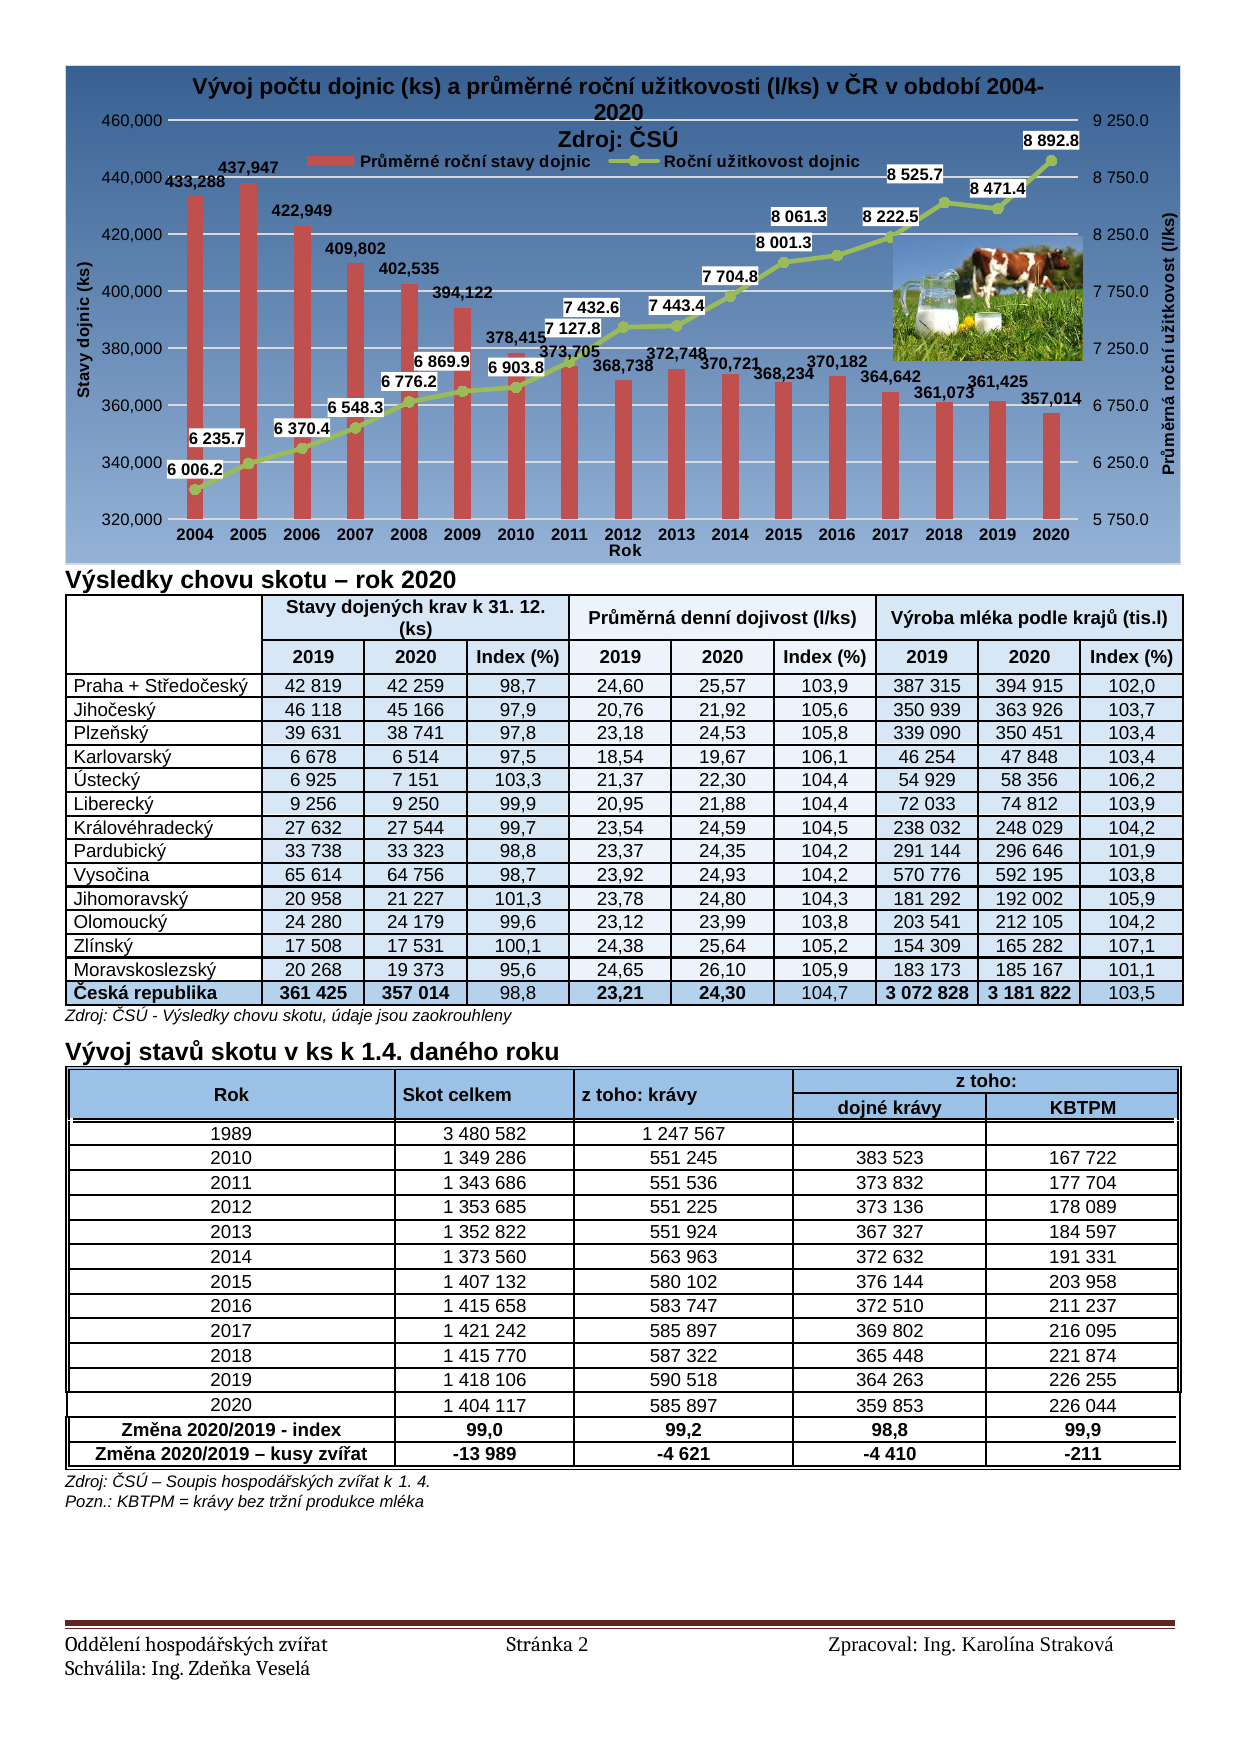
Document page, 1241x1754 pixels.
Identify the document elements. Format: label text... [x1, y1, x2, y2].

table_cell Královéhradecký [67, 817, 261, 838]
table_cell 102,0 [1081, 675, 1182, 696]
table_cell 1 407 132 [396, 1270, 573, 1292]
table_cell 6 925 [263, 769, 363, 791]
table_cell 394 915 [979, 675, 1079, 696]
table_cell 363 926 [979, 698, 1079, 720]
table_cell 74 812 [979, 793, 1079, 814]
table_cell 21 227 [365, 888, 466, 909]
table_cell 181 292 [877, 888, 977, 909]
table_cell [794, 1123, 985, 1144]
table_cell 226 044 [987, 1393, 1179, 1416]
text Zdroj: ČSÚ – Soupis hospodářských zvířat k 1. 4. [65, 1470, 1175, 1492]
table_cell 24,35 [672, 840, 773, 862]
table_cell 24,65 [570, 959, 670, 980]
table_cell 2016 [70, 1295, 394, 1317]
table_cell -211 [987, 1441, 1179, 1465]
table_cell 23,78 [570, 888, 670, 909]
table_cell 203 958 [987, 1270, 1177, 1292]
table_cell 21,92 [672, 698, 773, 720]
table_cell 105,6 [775, 698, 875, 720]
table_cell 1 352 822 [396, 1221, 573, 1243]
table_cell 226 255 [987, 1369, 1177, 1391]
table_cell 64 756 [365, 864, 466, 885]
table_cell 1 373 560 [396, 1245, 573, 1268]
table_cell Vysočina [67, 864, 261, 885]
table_cell 203 541 [877, 911, 977, 933]
table_cell 24,59 [672, 817, 773, 838]
table_cell 1 404 117 [396, 1393, 573, 1416]
table_cell -4 410 [794, 1443, 985, 1465]
table_cell 45 166 [365, 698, 466, 720]
table_cell 372 632 [794, 1245, 985, 1268]
table_cell 291 144 [877, 840, 977, 862]
table_cell 98,7 [468, 675, 568, 696]
picture [893, 236, 1083, 361]
table_cell 103,7 [1081, 698, 1182, 720]
table_cell 98,7 [468, 864, 568, 885]
table_cell 107,1 [1081, 935, 1182, 956]
table_cell dojné krávy [794, 1094, 985, 1118]
table_header Skot celkem [396, 1070, 573, 1118]
table_cell 1 421 242 [396, 1319, 573, 1342]
table_cell 2012 [70, 1196, 394, 1218]
table_cell 9 256 [263, 793, 363, 814]
table_cell 383 523 [794, 1146, 985, 1169]
table_cell 551 245 [575, 1146, 792, 1169]
table_header z toho: [794, 1070, 1177, 1092]
table_cell 365 448 [794, 1344, 985, 1367]
table_cell 99,9 [468, 793, 568, 814]
table_cell 1 247 567 [575, 1123, 792, 1144]
table_cell 6 514 [365, 746, 466, 767]
table_cell 33 323 [365, 840, 466, 862]
table_cell 184 597 [987, 1221, 1177, 1243]
table_cell 367 327 [794, 1221, 985, 1243]
table_header z toho: krávy [575, 1070, 792, 1118]
table_cell 27 544 [365, 817, 466, 838]
table_cell Plzeňský [67, 722, 261, 743]
table_cell 42 819 [263, 675, 363, 696]
table_cell 97,9 [468, 698, 568, 720]
table_cell 361 425 [263, 982, 363, 1004]
table_cell Česká republika [67, 982, 261, 1004]
table_cell 105,2 [775, 935, 875, 956]
table_cell 3 181 822 [979, 982, 1079, 1004]
table_cell 103,4 [1081, 746, 1182, 767]
table_cell 2020 [979, 641, 1079, 673]
table_cell 46 118 [263, 698, 363, 720]
table_cell 296 646 [979, 840, 1079, 862]
table_cell 100,1 [468, 935, 568, 956]
text Výsledky chovu skotu – rok 2020 [65, 565, 1175, 594]
table_cell 154 309 [877, 935, 977, 956]
table_cell 20 958 [263, 888, 363, 909]
table_cell 104,4 [775, 793, 875, 814]
table_cell 376 144 [794, 1270, 985, 1292]
table_cell 2019 [70, 1369, 394, 1391]
table_cell 17 531 [365, 935, 466, 956]
table_cell 23,21 [570, 982, 670, 1004]
table_cell 373 832 [794, 1171, 985, 1194]
table_cell 101,3 [468, 888, 568, 909]
table_cell 54 929 [877, 769, 977, 791]
table_cell 104,5 [775, 817, 875, 838]
table_cell 585 897 [575, 1393, 792, 1416]
table_cell 2020 [68, 1393, 394, 1416]
table_cell 2019 [570, 641, 670, 673]
table_cell 1 415 658 [396, 1295, 573, 1317]
table_cell 248 029 [979, 817, 1079, 838]
table_cell 1 415 770 [396, 1344, 573, 1367]
table_cell 2014 [70, 1245, 394, 1268]
table_cell 183 173 [877, 959, 977, 980]
table_cell 95,6 [468, 959, 568, 980]
table_cell 104,2 [1081, 817, 1182, 838]
table_cell 97,5 [468, 746, 568, 767]
table_cell 18,54 [570, 746, 670, 767]
table_cell Index (%) [468, 641, 568, 673]
table_cell 99,7 [468, 817, 568, 838]
table_cell 350 939 [877, 698, 977, 720]
table_cell 583 747 [575, 1295, 792, 1317]
table_cell Moravskoslezský [67, 959, 261, 980]
table_cell 104,7 [775, 982, 875, 1004]
table_cell 2013 [70, 1221, 394, 1243]
table_cell Liberecký [67, 793, 261, 814]
table_cell 2020 [365, 641, 466, 673]
table_cell 33 738 [263, 840, 363, 862]
table_cell 2019 [877, 641, 977, 673]
table_cell Karlovarský [67, 746, 261, 767]
text Zdroj: ČSÚ - Výsledky chovu skotu, údaje jsou zaokrouhleny [65, 1006, 1175, 1025]
table_cell 99,6 [468, 911, 568, 933]
table_cell 24,60 [570, 675, 670, 696]
table_cell 47 848 [979, 746, 1079, 767]
table_cell 103,4 [1081, 722, 1182, 743]
table_cell 191 331 [987, 1245, 1177, 1268]
table_cell 357 014 [365, 982, 466, 1004]
table_cell 72 033 [877, 793, 977, 814]
table_cell 17 508 [263, 935, 363, 956]
table_cell 23,99 [672, 911, 773, 933]
table_cell 580 102 [575, 1270, 792, 1292]
table_cell 65 614 [263, 864, 363, 885]
table_cell 24,53 [672, 722, 773, 743]
table_cell 104,2 [1081, 911, 1182, 933]
table_cell 23,12 [570, 911, 670, 933]
table_cell 101,1 [1081, 959, 1182, 980]
table_cell 221 874 [987, 1344, 1177, 1367]
table_cell 2019 [263, 641, 363, 673]
table_cell 21,37 [570, 769, 670, 791]
table_cell Pardubický [67, 840, 261, 862]
table_cell 106,2 [1081, 769, 1182, 791]
table_cell 58 356 [979, 769, 1079, 791]
table_cell 570 776 [877, 864, 977, 885]
table_cell 25,57 [672, 675, 773, 696]
table_cell 25,64 [672, 935, 773, 956]
table_cell 165 282 [979, 935, 1079, 956]
table_cell 339 090 [877, 722, 977, 743]
table_cell 97,8 [468, 722, 568, 743]
table_cell 359 853 [794, 1393, 985, 1416]
table_cell 211 237 [987, 1295, 1177, 1317]
table_cell 1 418 106 [396, 1369, 573, 1391]
table_cell 104,3 [775, 888, 875, 909]
table_cell 103,9 [775, 675, 875, 696]
table_cell 22,30 [672, 769, 773, 791]
table_cell 216 095 [987, 1319, 1177, 1342]
table_cell 2018 [70, 1344, 394, 1367]
table_cell 1 349 286 [396, 1146, 573, 1169]
table_cell 23,54 [570, 817, 670, 838]
table_cell Změna 2020/2019 - index [70, 1418, 394, 1441]
table_cell 563 963 [575, 1245, 792, 1268]
table_cell 178 089 [987, 1196, 1177, 1218]
table_cell 23,18 [570, 722, 670, 743]
table_cell 364 263 [794, 1369, 985, 1391]
table_cell Olomoucký [67, 911, 261, 933]
table_header Stavy dojených krav k 31. 12. (ks) [263, 596, 568, 639]
table_header Průměrná denní dojivost (l/ks) [570, 596, 875, 639]
table_cell 185 167 [979, 959, 1079, 980]
table_cell 369 802 [794, 1319, 985, 1342]
table_cell 20 268 [263, 959, 363, 980]
table_cell 592 195 [979, 864, 1079, 885]
table_cell 551 924 [575, 1221, 792, 1243]
table_cell 24 280 [263, 911, 363, 933]
table_cell 373 136 [794, 1196, 985, 1218]
table_cell 2020 [672, 641, 773, 673]
table_cell 587 322 [575, 1344, 792, 1367]
table_cell 101,9 [1081, 840, 1182, 862]
table_cell 6 678 [263, 746, 363, 767]
table_cell 24,30 [672, 982, 773, 1004]
table_cell 9 250 [365, 793, 466, 814]
table_cell Ústecký [67, 769, 261, 791]
table_cell 1 343 686 [396, 1171, 573, 1194]
table_cell Index (%) [775, 641, 875, 673]
table_cell 372 510 [794, 1295, 985, 1317]
table_cell 3 480 582 [396, 1123, 573, 1144]
table_cell 27 632 [263, 817, 363, 838]
table_cell 105,9 [1081, 888, 1182, 909]
table_cell 98,8 [794, 1418, 985, 1441]
table_cell 26,10 [672, 959, 773, 980]
table_cell 2011 [70, 1171, 394, 1194]
table_header Výroba mléka podle krajů (tis.l) [877, 596, 1182, 639]
table_cell 212 105 [979, 911, 1079, 933]
table_cell KBTPM [987, 1094, 1177, 1118]
table_cell 585 897 [575, 1319, 792, 1342]
table_cell 104,4 [775, 769, 875, 791]
table_cell 24,93 [672, 864, 773, 885]
table_cell 103,5 [1081, 982, 1182, 1004]
table_cell Jihočeský [67, 698, 261, 720]
table_cell 99,2 [575, 1418, 792, 1441]
table_cell [987, 1118, 1179, 1144]
table_cell 167 722 [987, 1146, 1177, 1169]
table_cell 1 353 685 [396, 1196, 573, 1218]
table_cell 99,9 [987, 1416, 1179, 1441]
table_cell 238 032 [877, 817, 977, 838]
table_cell 103,9 [1081, 793, 1182, 814]
table_cell 98,8 [468, 982, 568, 1004]
table_cell 20,76 [570, 698, 670, 720]
table_cell 2015 [70, 1270, 394, 1292]
table_cell 104,2 [775, 840, 875, 862]
table_cell 24,38 [570, 935, 670, 956]
table_cell Jihomoravský [67, 888, 261, 909]
table_cell 192 002 [979, 888, 1079, 909]
table_cell 177 704 [987, 1171, 1177, 1194]
table_cell 46 254 [877, 746, 977, 767]
table_cell 24 179 [365, 911, 466, 933]
table_cell 590 518 [575, 1369, 792, 1391]
table_cell 387 315 [877, 675, 977, 696]
table_cell 7 151 [365, 769, 466, 791]
table_cell 98,8 [468, 840, 568, 862]
table_cell -13 989 [396, 1443, 573, 1465]
table_cell 42 259 [365, 675, 466, 696]
table_cell 19,67 [672, 746, 773, 767]
table_cell 1989 [67, 1118, 394, 1144]
table_header Rok [70, 1070, 394, 1118]
table_cell 19 373 [365, 959, 466, 980]
table_cell Změna 2020/2019 – kusy zvířat [70, 1443, 394, 1465]
table_cell 551 225 [575, 1196, 792, 1218]
table_cell 103,3 [468, 769, 568, 791]
text Pozn.: KBTPM = krávy bez tržní produkce mléka [65, 1492, 1175, 1511]
text Vývoj stavů skotu v ks k 1.4. daného roku [65, 1037, 1175, 1066]
table_cell Praha + Středočeský [67, 675, 261, 696]
table_cell 3 072 828 [877, 982, 977, 1004]
table_cell 38 741 [365, 722, 466, 743]
table_cell 2017 [70, 1319, 394, 1342]
table_cell 104,2 [775, 864, 875, 885]
table_cell 23,92 [570, 864, 670, 885]
table_cell 105,8 [775, 722, 875, 743]
table_cell 24,80 [672, 888, 773, 909]
table_cell Index (%) [1081, 641, 1182, 673]
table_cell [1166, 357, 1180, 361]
table_cell 21,88 [672, 793, 773, 814]
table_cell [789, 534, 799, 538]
table_cell 551 536 [575, 1171, 792, 1194]
table_cell 103,8 [775, 911, 875, 933]
table_cell 20,95 [570, 793, 670, 814]
table_cell 99,0 [396, 1418, 573, 1441]
table_cell 23,37 [570, 840, 670, 862]
table_cell 39 631 [263, 722, 363, 743]
table_header [67, 596, 261, 673]
table_cell 106,1 [775, 746, 875, 767]
table_cell -4 621 [575, 1443, 792, 1465]
table_cell 105,9 [775, 959, 875, 980]
table_cell 103,8 [1081, 864, 1182, 885]
table_cell 350 451 [979, 722, 1079, 743]
table_cell 2010 [70, 1146, 394, 1169]
table_cell Zlínský [67, 935, 261, 956]
